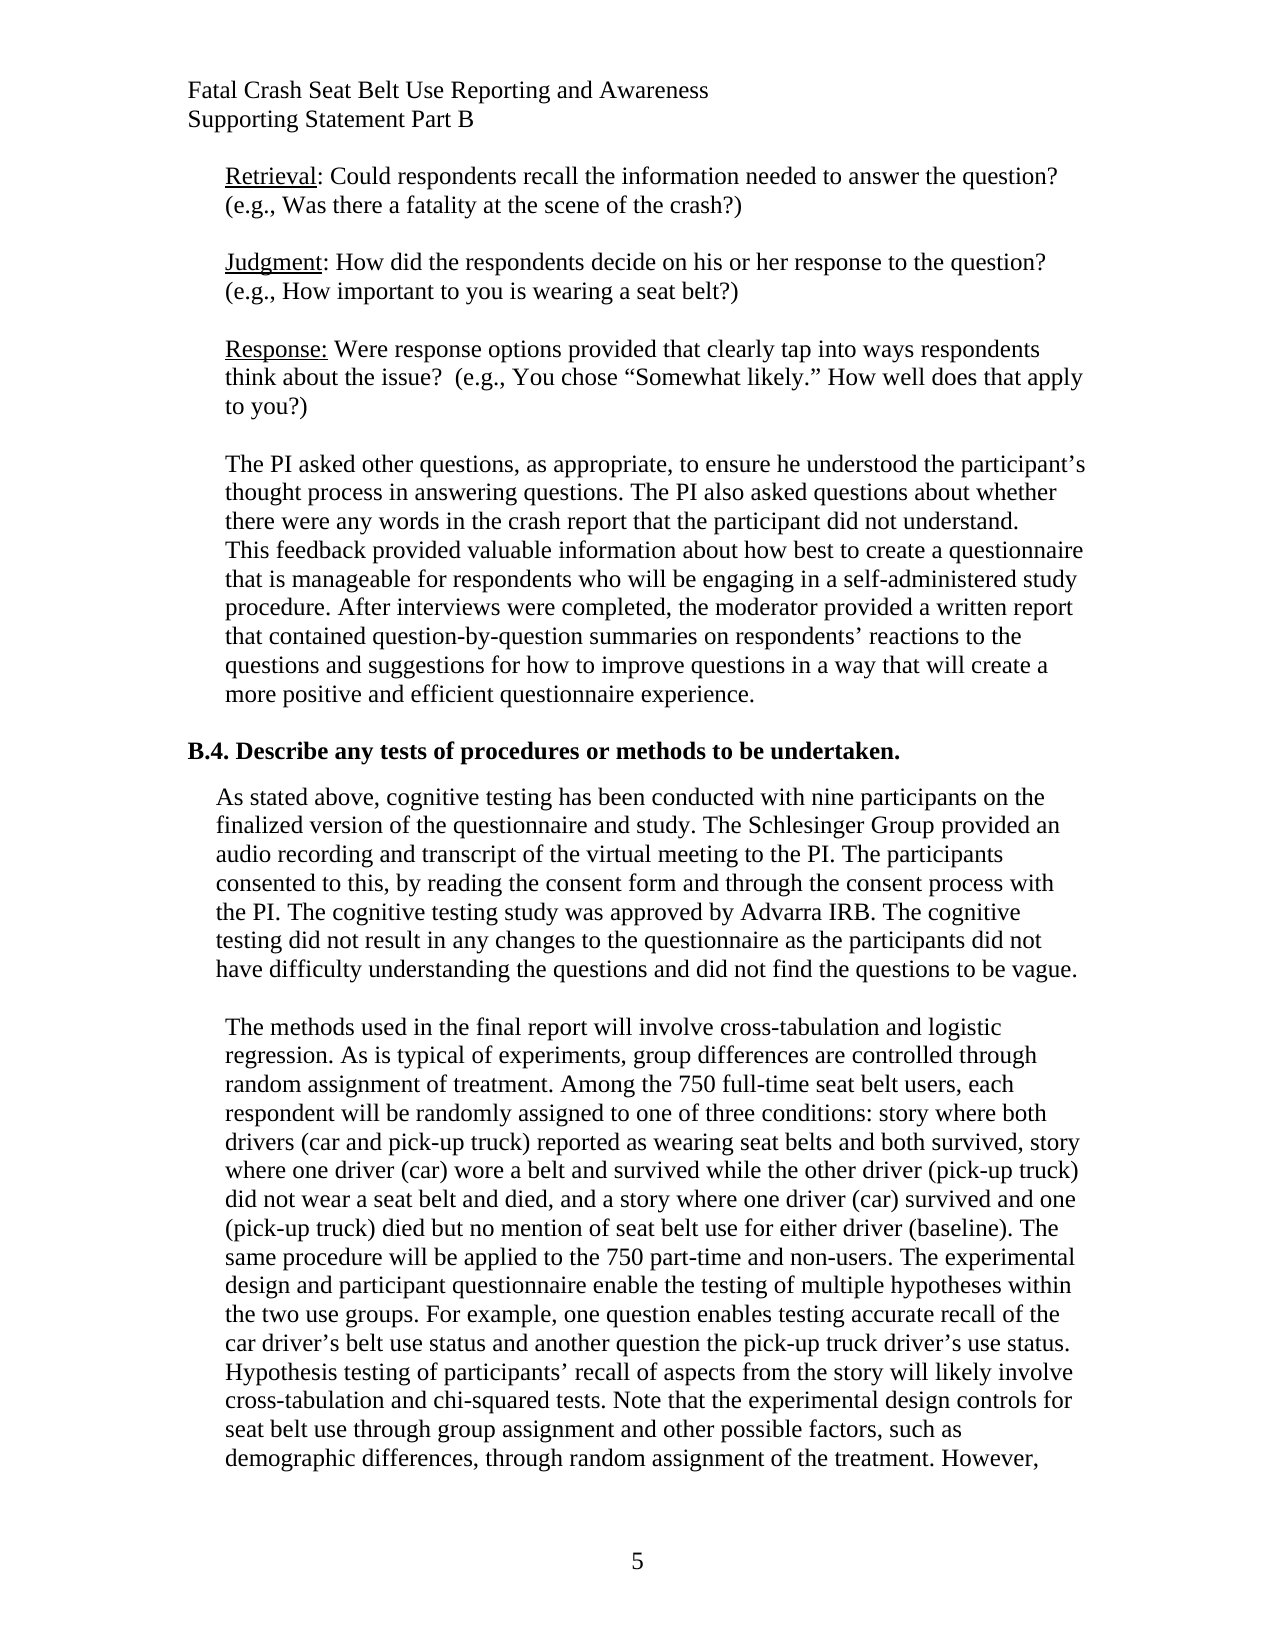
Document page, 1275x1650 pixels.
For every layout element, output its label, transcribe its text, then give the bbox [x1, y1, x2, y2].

text As stated above, cognitive testing has been conducted with nine participants on the finalized version of the questionnaire and study. The Schlesinger Group provided an audio recording and transcript of the virtual meeting to the PI. The participants consented to this, by reading the consent form and through the consent process with the PI. The cognitive testing study was approved by Advarra IRB. The cognitive testing did not result in any changes to the questionnaire as the participants did not have difficulty understanding the questions and did not find the questions to be vague. [216, 782, 1087, 983]
text Response: Were response options provided that clearly tap into ways respondents think about the issue? (e.g., You chose “Somewhat likely.” How well does that apply to you?) [225, 334, 1087, 420]
subtitle B.4. Describe any tests of procedures or methods to be undertaken. [187, 736, 1087, 765]
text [225, 1012, 1087, 1472]
text Retrieval: Could respondents recall the information needed to answer the question? (e.g., Was there a fatality at the scene of the crash?) [225, 161, 1087, 219]
text Judgment: How did the respondents decide on his or her response to the question? (e.g., How important to you is wearing a seat belt?) [225, 247, 1087, 305]
text The PI asked other questions, as appropriate, to ensure he understood the participant’s thought process in answering questions. The PI also asked questions about whether there were any words in the crash report that the participant did not understand. This feedback provided valuable information about how best to create a questionnaire that is manageable for respondents who will be engaging in a self-administered study procedure. After interviews were completed, the moderator provided a written report that contained question-by-question summaries on respondents’ reactions to the questions and suggestions for how to improve questions in a way that will create a more positive and efficient questionnaire experience. [225, 449, 1087, 707]
